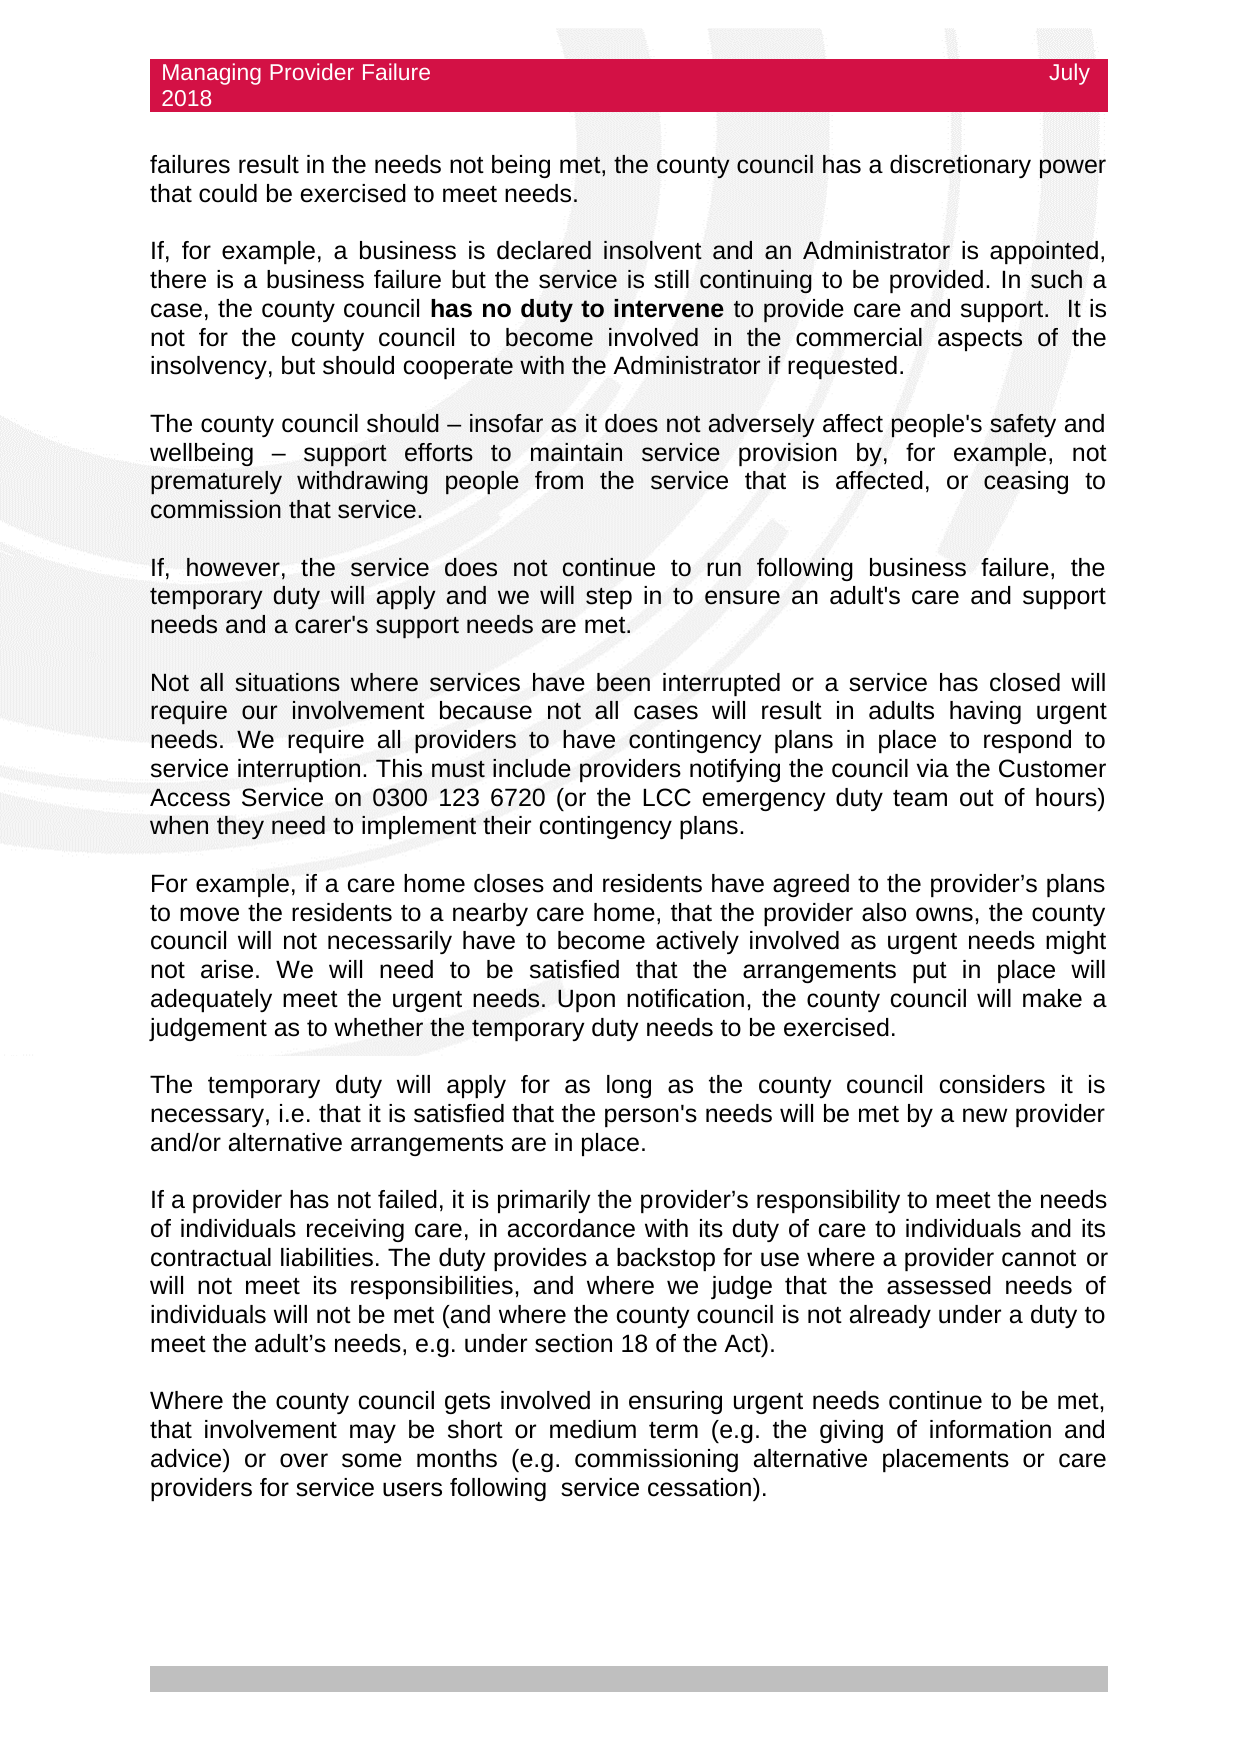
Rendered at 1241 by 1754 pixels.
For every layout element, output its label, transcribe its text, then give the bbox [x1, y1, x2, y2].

text The county council should – insofar as it does not adversely affect people's safety and wellbeing – support efforts to maintain service provision by, for example, not prematurely withdrawing people from the service that is affected, or ceasing to commission that service. [150, 409, 1108, 524]
text The temporary duty will apply for as long as the county council considers it is necessary, i.e. that it is satisfied that the person's needs will be met by a new provider and/or alternative arrangements are in place. [150, 1070, 1108, 1156]
text If a provider has not failed, it is primarily the provider’s responsibility to meet the needs of individuals receiving care, in accordance with its duty of care to individuals and its contractual liabilities. The duty provides a backstop for use where a provider cannot or will not meet its responsibilities, and where we judge that the assessed needs of individuals will not be met (and where the county council is not already under a duty to meet the adult’s needs, e.g. under section 18 of the Act). [150, 1185, 1108, 1357]
text For example, if a care home closes and residents have agreed to the provider’s plans to move the residents to a nearby care home, that the provider also owns, the county council will not necessarily have to become actively involved as urgent needs might not arise. We will need to be satisfied that the arrangements put in place will adequately meet the urgent needs. Upon notification, the county council will make a judgement as to whether the temporary duty needs to be exercised. [150, 869, 1108, 1041]
text Not all situations where services have been interrupted or a service has closed will require our involvement because not all cases will result in adults having urgent needs. We require all providers to have contingency plans in place to respond to service interruption. This must include providers notifying the council via the Customer Access Service on 0300 123 6720 (or the LCC emergency duty team out of hours) when they need to implement their contingency plans. [150, 667, 1108, 840]
text If, for example, a business is declared insolvent and an Administrator is appointed, there is a business failure but the service is still continuing to be provided. In such a case, the county council has no duty to intervene to provide care and support. It is not for the county council to become involved in the commercial aspects of the insolvency, but should cooperate with the Administrator if requested. [150, 236, 1108, 380]
picture [0, 28, 1241, 1056]
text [150, 150, 1108, 207]
text Where the county council gets involved in ensuring urgent needs continue to be met, that involvement may be short or medium term (e.g. the giving of information and advice) or over some months (e.g. commissioning alternative placements or care providers for service users following service cessation). [150, 1386, 1108, 1501]
text If, however, the service does not continue to run following business failure, the temporary duty will apply and we will step in to ensure an adult's care and support needs and a carer's support needs are met. [150, 552, 1108, 639]
